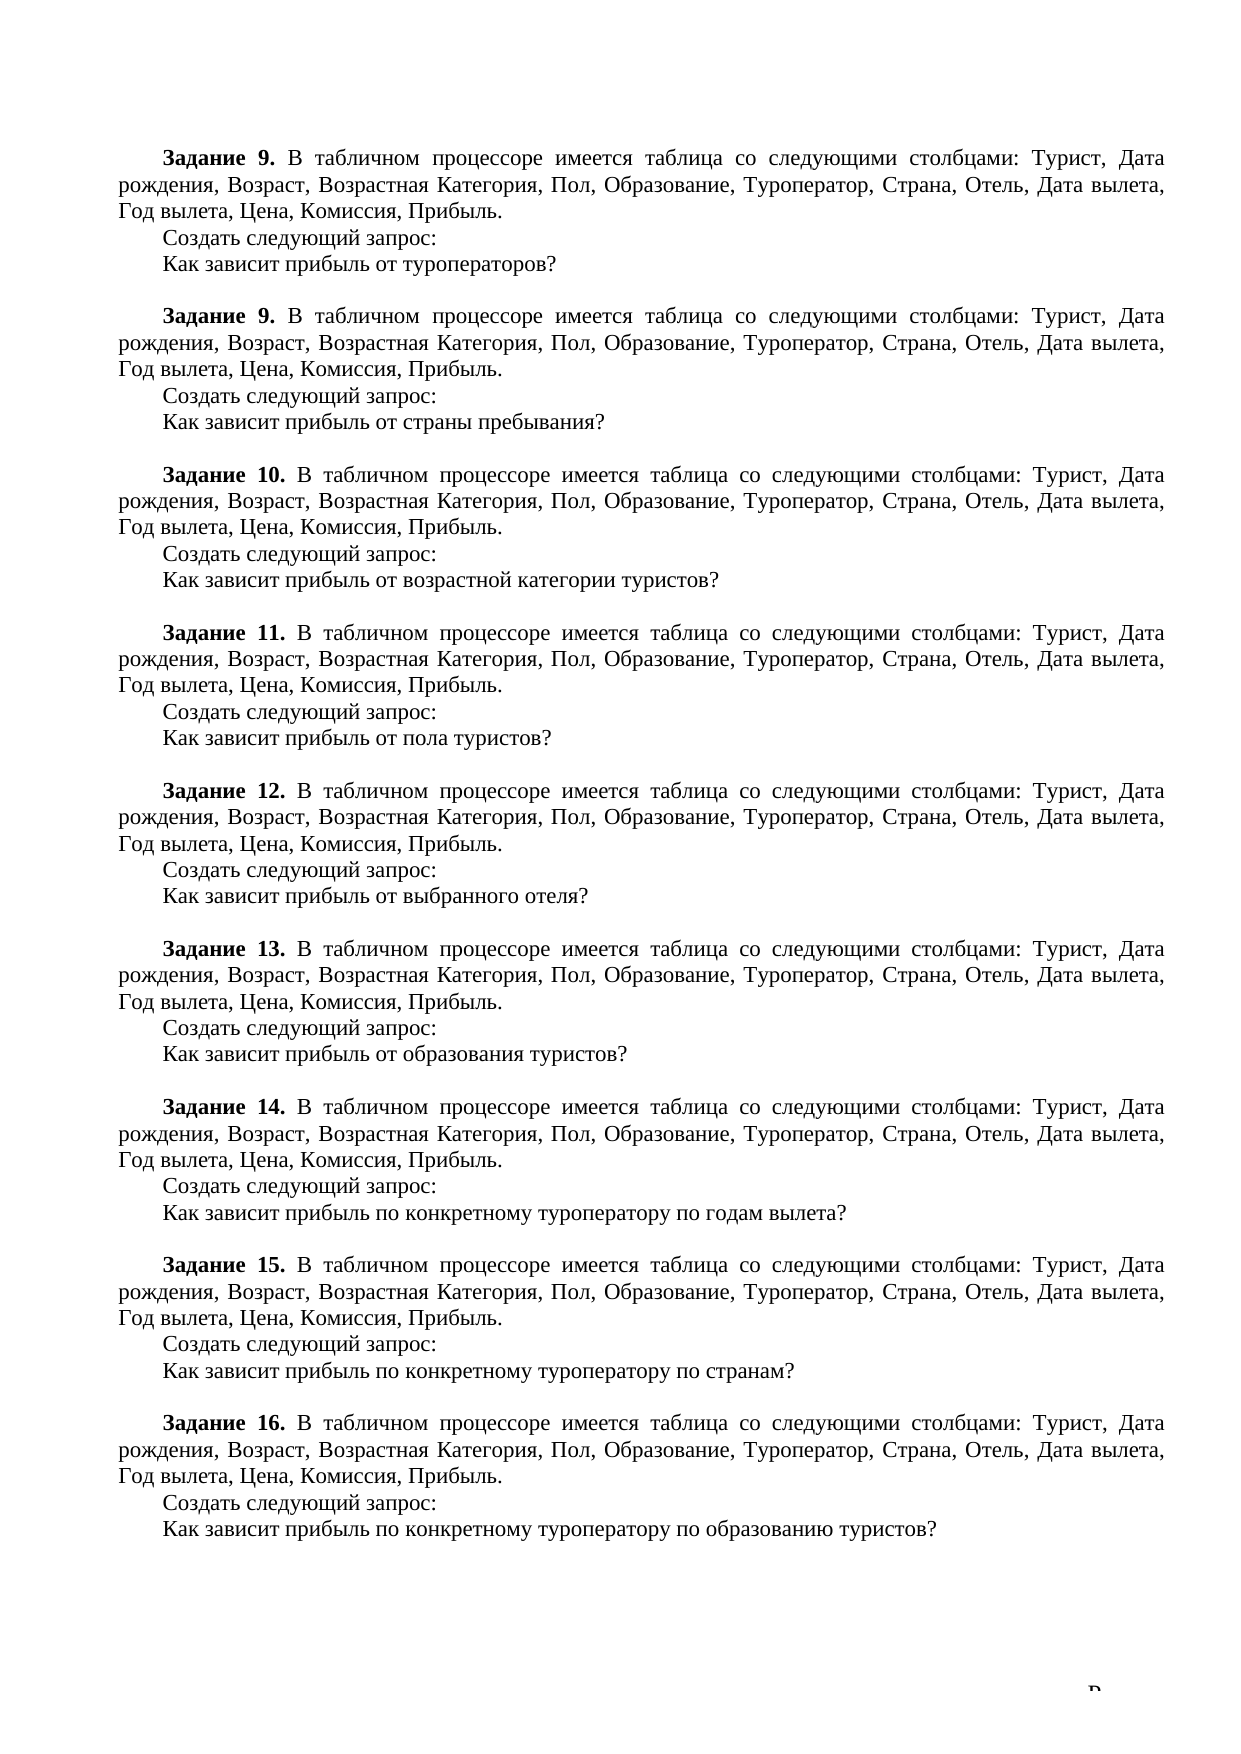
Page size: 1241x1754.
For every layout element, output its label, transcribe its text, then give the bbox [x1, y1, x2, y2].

text Создать следующий запрос: [118, 1014, 1167, 1041]
text Создать следующий запрос: [118, 698, 1167, 724]
text Как зависит прибыль от возрастной категории туристов? [118, 566, 1167, 592]
text Задание 12. В табличном процессоре имеется таблица со следующими столбцами: Турист, Дата рождения, Возраст, Возрастная Категория, Пол, Образование, Туроператор, Страна, Отель, Дата вылета, Год вылета, Цена, Комиссия, Прибыль. [118, 777, 1167, 856]
text Задание 13. В табличном процессоре имеется таблица со следующими столбцами: Турист, Дата рождения, Возраст, Возрастная Категория, Пол, Образование, Туроператор, Страна, Отель, Дата вылета, Год вылета, Цена, Комиссия, Прибыль. [118, 935, 1167, 1014]
text Задание 14. В табличном процессоре имеется таблица со следующими столбцами: Турист, Дата рождения, Возраст, Возрастная Категория, Пол, Образование, Туроператор, Страна, Отель, Дата вылета, Год вылета, Цена, Комиссия, Прибыль. [118, 1093, 1167, 1172]
text Создать следующий запрос: [118, 1172, 1167, 1199]
text Создать следующий запрос: [118, 856, 1167, 882]
text Задание 9. В табличном процессоре имеется таблица со следующими столбцами: Турист, Дата рождения, Возраст, Возрастная Категория, Пол, Образование, Туроператор, Страна, Отель, Дата вылета, Год вылета, Цена, Комиссия, Прибыль. [118, 144, 1167, 223]
text Как зависит прибыль от пола туристов? [118, 724, 1167, 751]
text Как зависит прибыль от страны пребывания? [118, 408, 1167, 434]
text Как зависит прибыль по конкретному туроператору по странам? [118, 1357, 1167, 1383]
text Задание 9. В табличном процессоре имеется таблица со следующими столбцами: Турист, Дата рождения, Возраст, Возрастная Категория, Пол, Образование, Туроператор, Страна, Отель, Дата вылета, Год вылета, Цена, Комиссия, Прибыль. [118, 303, 1167, 382]
text Создать следующий запрос: [118, 1488, 1167, 1515]
text Создать следующий запрос: [118, 382, 1167, 408]
text Как зависит прибыль по конкретному туроператору по образованию туристов? [118, 1515, 1167, 1541]
text Как зависит прибыль от выбранного отеля? [118, 882, 1167, 909]
text Задание 11. В табличном процессоре имеется таблица со следующими столбцами: Турист, Дата рождения, Возраст, Возрастная Категория, Пол, Образование, Туроператор, Страна, Отель, Дата вылета, Год вылета, Цена, Комиссия, Прибыль. [118, 619, 1167, 698]
text Создать следующий запрос: [118, 223, 1167, 250]
text Задание 15. В табличном процессоре имеется таблица со следующими столбцами: Турист, Дата рождения, Возраст, Возрастная Категория, Пол, Образование, Туроператор, Страна, Отель, Дата вылета, Год вылета, Цена, Комиссия, Прибыль. [118, 1251, 1167, 1330]
text Как зависит прибыль от туроператоров? [118, 250, 1167, 276]
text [118, 1409, 1167, 1488]
text Создать следующий запрос: [118, 540, 1167, 566]
text Создать следующий запрос: [118, 1330, 1167, 1357]
text Как зависит прибыль по конкретному туроператору по годам вылета? [118, 1199, 1167, 1225]
text Задание 10. В табличном процессоре имеется таблица со следующими столбцами: Турист, Дата рождения, Возраст, Возрастная Категория, Пол, Образование, Туроператор, Страна, Отель, Дата вылета, Год вылета, Цена, Комиссия, Прибыль. [118, 461, 1167, 540]
text Как зависит прибыль от образования туристов? [118, 1041, 1167, 1067]
